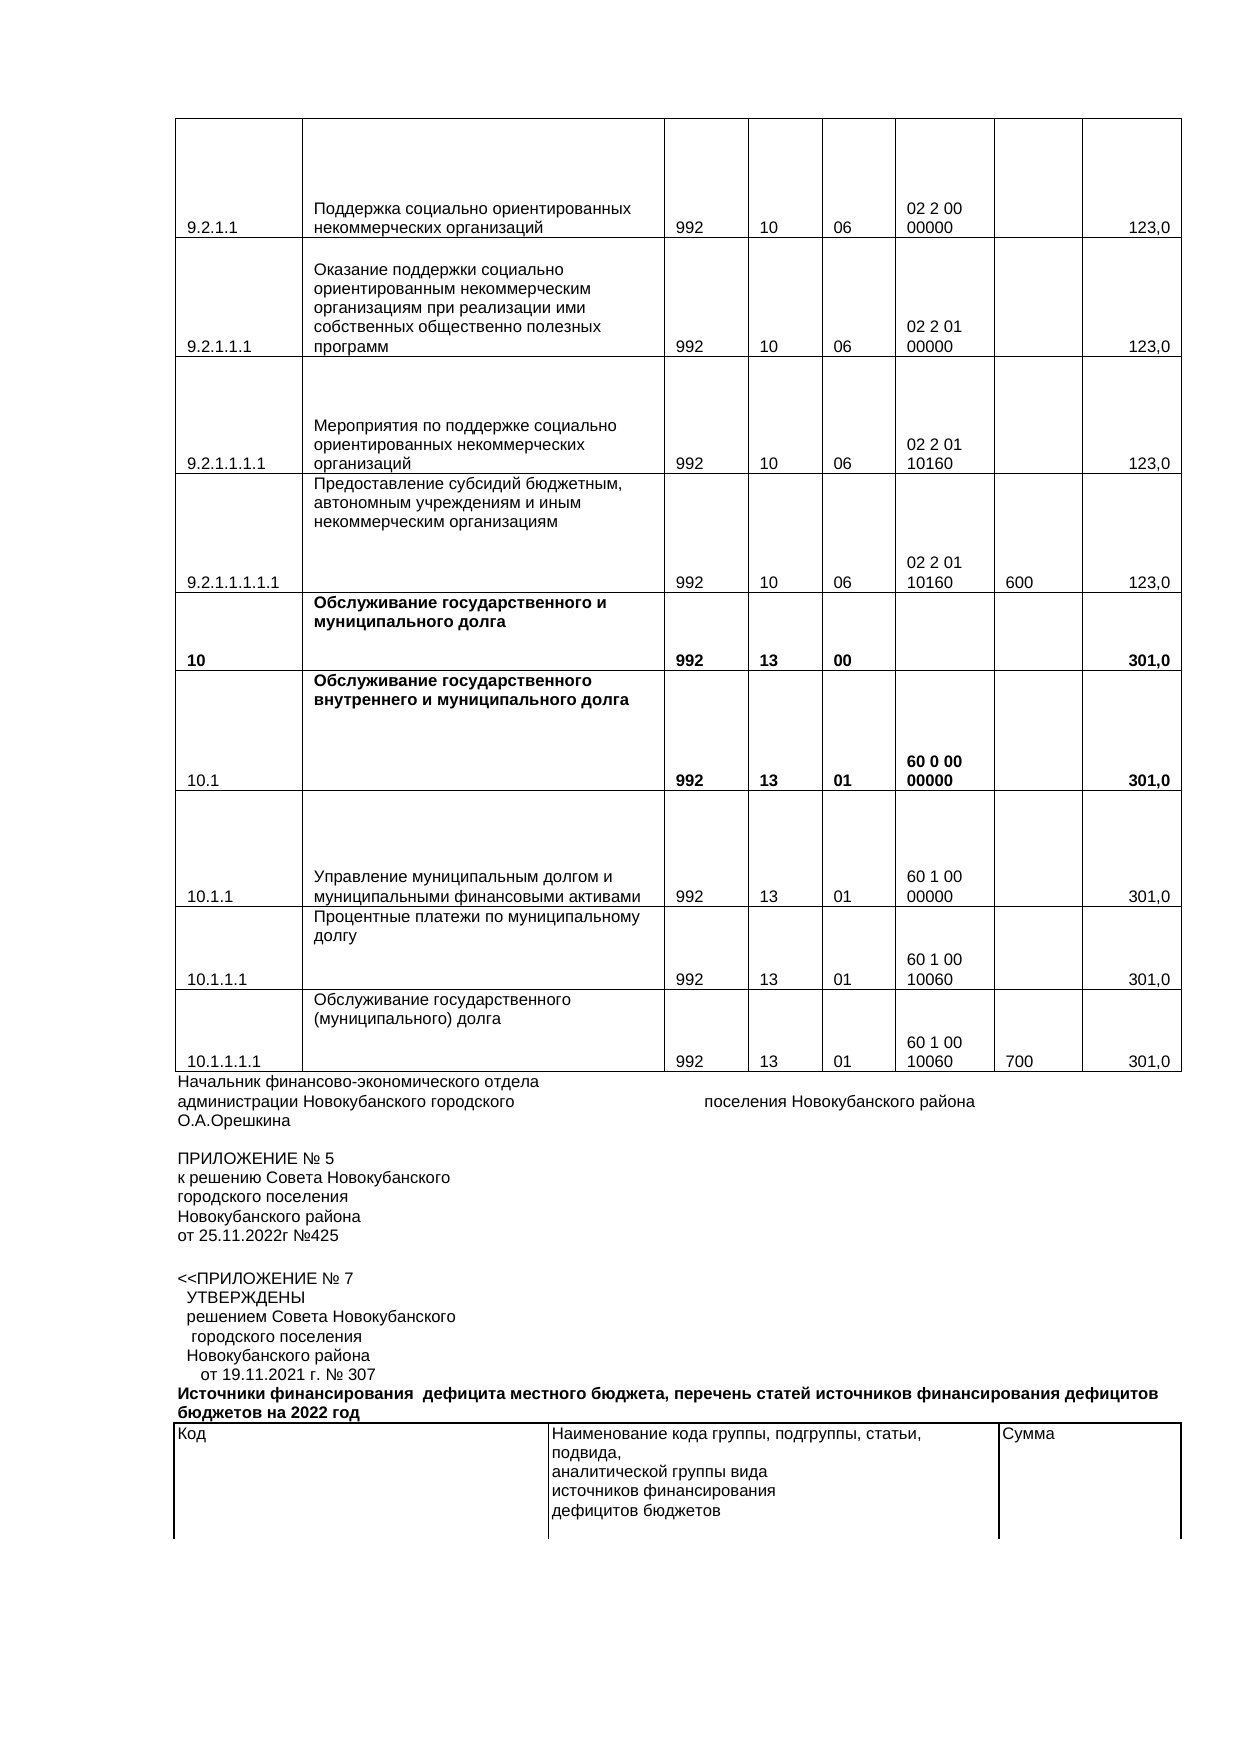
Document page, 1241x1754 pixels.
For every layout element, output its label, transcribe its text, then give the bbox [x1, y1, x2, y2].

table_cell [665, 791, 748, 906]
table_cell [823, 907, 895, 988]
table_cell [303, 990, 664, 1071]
text О.А.Орешкина [177, 1111, 1181, 1130]
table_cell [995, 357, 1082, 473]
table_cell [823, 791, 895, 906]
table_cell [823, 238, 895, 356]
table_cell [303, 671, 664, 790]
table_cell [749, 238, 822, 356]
text администрации Новокубанского городского поселения Новокубанского района [177, 1091, 1181, 1111]
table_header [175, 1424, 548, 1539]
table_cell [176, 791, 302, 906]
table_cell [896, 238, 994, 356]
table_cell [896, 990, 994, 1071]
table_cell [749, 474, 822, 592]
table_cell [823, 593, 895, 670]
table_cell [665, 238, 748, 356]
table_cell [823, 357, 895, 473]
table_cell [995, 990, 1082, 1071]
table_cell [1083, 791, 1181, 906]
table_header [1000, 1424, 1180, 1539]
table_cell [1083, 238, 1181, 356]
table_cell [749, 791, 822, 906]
text Начальник финансово-экономического отдела [177, 1072, 1181, 1091]
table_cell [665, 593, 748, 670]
text к решению Совета Новокубанского [177, 1168, 1181, 1187]
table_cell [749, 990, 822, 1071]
text Новокубанского района [177, 1346, 1181, 1365]
text городского поселения [177, 1187, 1181, 1206]
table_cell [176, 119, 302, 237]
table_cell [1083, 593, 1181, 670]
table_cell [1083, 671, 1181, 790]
text Источники финансирования дефицита местного бюджета, перечень статей источников финансирования дефицитов бюджетов на 2022 год [177, 1384, 1181, 1422]
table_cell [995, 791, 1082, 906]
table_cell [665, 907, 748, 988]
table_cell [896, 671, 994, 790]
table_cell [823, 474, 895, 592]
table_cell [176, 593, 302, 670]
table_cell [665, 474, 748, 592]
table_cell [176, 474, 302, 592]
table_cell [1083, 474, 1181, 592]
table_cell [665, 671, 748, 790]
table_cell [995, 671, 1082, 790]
text ПРИЛОЖЕНИЕ № 5 [177, 1149, 1181, 1168]
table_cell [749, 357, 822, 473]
text <<ПРИЛОЖЕНИЕ № 7 [177, 1269, 1181, 1288]
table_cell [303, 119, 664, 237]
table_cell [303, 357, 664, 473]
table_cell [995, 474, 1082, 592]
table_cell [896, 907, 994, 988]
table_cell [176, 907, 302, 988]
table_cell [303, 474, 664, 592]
text от 25.11.2022г №425 [177, 1226, 1181, 1245]
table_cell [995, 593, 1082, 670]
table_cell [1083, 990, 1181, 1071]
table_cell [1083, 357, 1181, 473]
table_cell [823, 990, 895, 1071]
text Новокубанского района [177, 1206, 1181, 1226]
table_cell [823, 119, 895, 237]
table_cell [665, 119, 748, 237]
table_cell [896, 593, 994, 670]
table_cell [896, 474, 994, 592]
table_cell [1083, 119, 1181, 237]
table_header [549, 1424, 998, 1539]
text от 19.11.2021 г. № 307 [177, 1365, 1181, 1384]
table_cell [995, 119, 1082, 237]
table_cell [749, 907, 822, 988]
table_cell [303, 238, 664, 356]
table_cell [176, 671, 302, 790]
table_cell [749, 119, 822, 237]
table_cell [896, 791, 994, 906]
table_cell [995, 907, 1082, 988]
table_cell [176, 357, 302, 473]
text городского поселения [177, 1326, 1181, 1346]
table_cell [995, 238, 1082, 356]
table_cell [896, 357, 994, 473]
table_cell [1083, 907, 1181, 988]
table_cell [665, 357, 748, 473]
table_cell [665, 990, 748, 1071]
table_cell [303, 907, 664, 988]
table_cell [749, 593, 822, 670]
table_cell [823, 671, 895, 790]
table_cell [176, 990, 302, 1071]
text УТВЕРЖДЕНЫ [177, 1288, 1181, 1307]
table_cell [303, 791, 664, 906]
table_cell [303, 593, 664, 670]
text решением Совета Новокубанского [177, 1307, 1181, 1326]
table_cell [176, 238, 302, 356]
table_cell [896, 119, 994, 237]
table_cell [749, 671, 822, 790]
